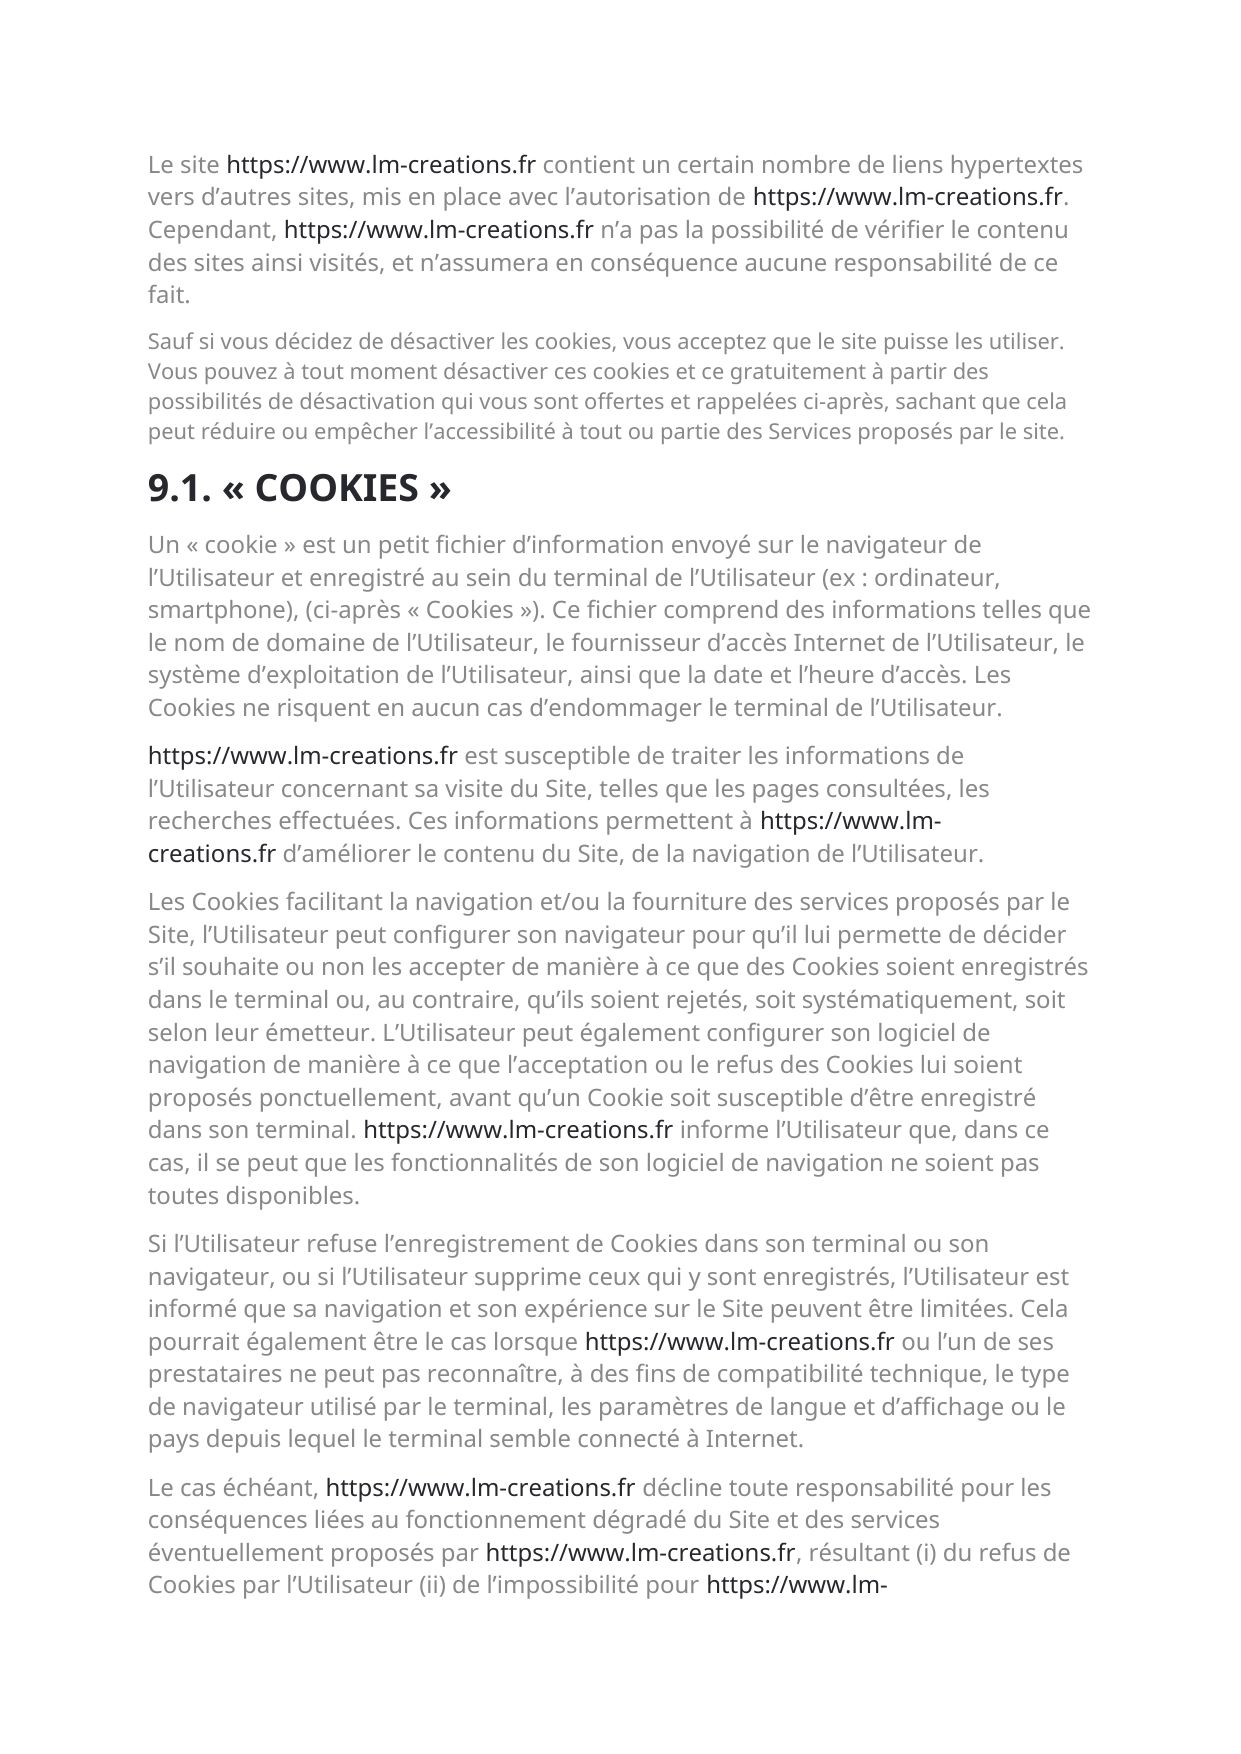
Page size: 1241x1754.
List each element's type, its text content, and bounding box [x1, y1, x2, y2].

text Un « cookie » est un petit fichier d’information envoyé sur le navigateur de l’Utilisateur et enregistré au sein du terminal de l’Utilisateur (ex : ordinateur, smartphone), (ci-après « Cookies »). Ce fichier comprend des informations telles que le nom de domaine de l’Utilisateur, le fournisseur d’accès Internet de l’Utilisateur, le système d’exploitation de l’Utilisateur, ainsi que la date et l’heure d’accès. Les Cookies ne risquent en aucun cas d’endommager le terminal de l’Utilisateur. [148, 528, 1093, 723]
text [148, 1471, 1093, 1601]
text Si l’Utilisateur refuse l’enregistrement de Cookies dans son terminal ou son navigateur, ou si l’Utilisateur supprime ceux qui y sont enregistrés, l’Utilisateur est informé que sa navigation et son expérience sur le Site peuvent être limitées. Cela pourrait également être le cas lorsque https://www.lm-creations.fr ou l’un de ses prestataires ne peut pas reconnaître, à des fins de compatibilité technique, le type de navigateur utilisé par le terminal, les paramètres de langue et d’affichage ou le pays depuis lequel le terminal semble connecté à Internet. [148, 1227, 1093, 1455]
text https://www.lm-creations.fr est susceptible de traiter les informations de l’Utilisateur concernant sa visite du Site, telles que les pages consultées, les recherches effectuées. Ces informations permettent à https://www.lm-creations.fr d’améliorer le contenu du Site, de la navigation de l’Utilisateur. [148, 739, 1093, 869]
text Les Cookies facilitant la navigation et/ou la fourniture des services proposés par le Site, l’Utilisateur peut configurer son navigateur pour qu’il lui permette de décider s’il souhaite ou non les accepter de manière à ce que des Cookies soient enregistrés dans le terminal ou, au contraire, qu’ils soient rejetés, soit systématiquement, soit selon leur émetteur. L’Utilisateur peut également configurer son logiciel de navigation de manière à ce que l’acceptation ou le refus des Cookies lui soient proposés ponctuellement, avant qu’un Cookie soit susceptible d’être enregistré dans son terminal. https://www.lm-creations.fr informe l’Utilisateur que, dans ce cas, il se peut que les fonctionnalités de son logiciel de navigation ne soient pas toutes disponibles. [148, 885, 1093, 1211]
text Le site https://www.lm-creations.fr contient un certain nombre de liens hypertextes vers d’autres sites, mis en place avec l’autorisation de https://www.lm-creations.fr. Cependant, https://www.lm-creations.fr n’a pas la possibilité de vérifier le contenu des sites ainsi visités, et n’assumera en conséquence aucune responsabilité de ce fait. [148, 148, 1093, 311]
text 9.1. « COOKIES » [148, 461, 1093, 512]
